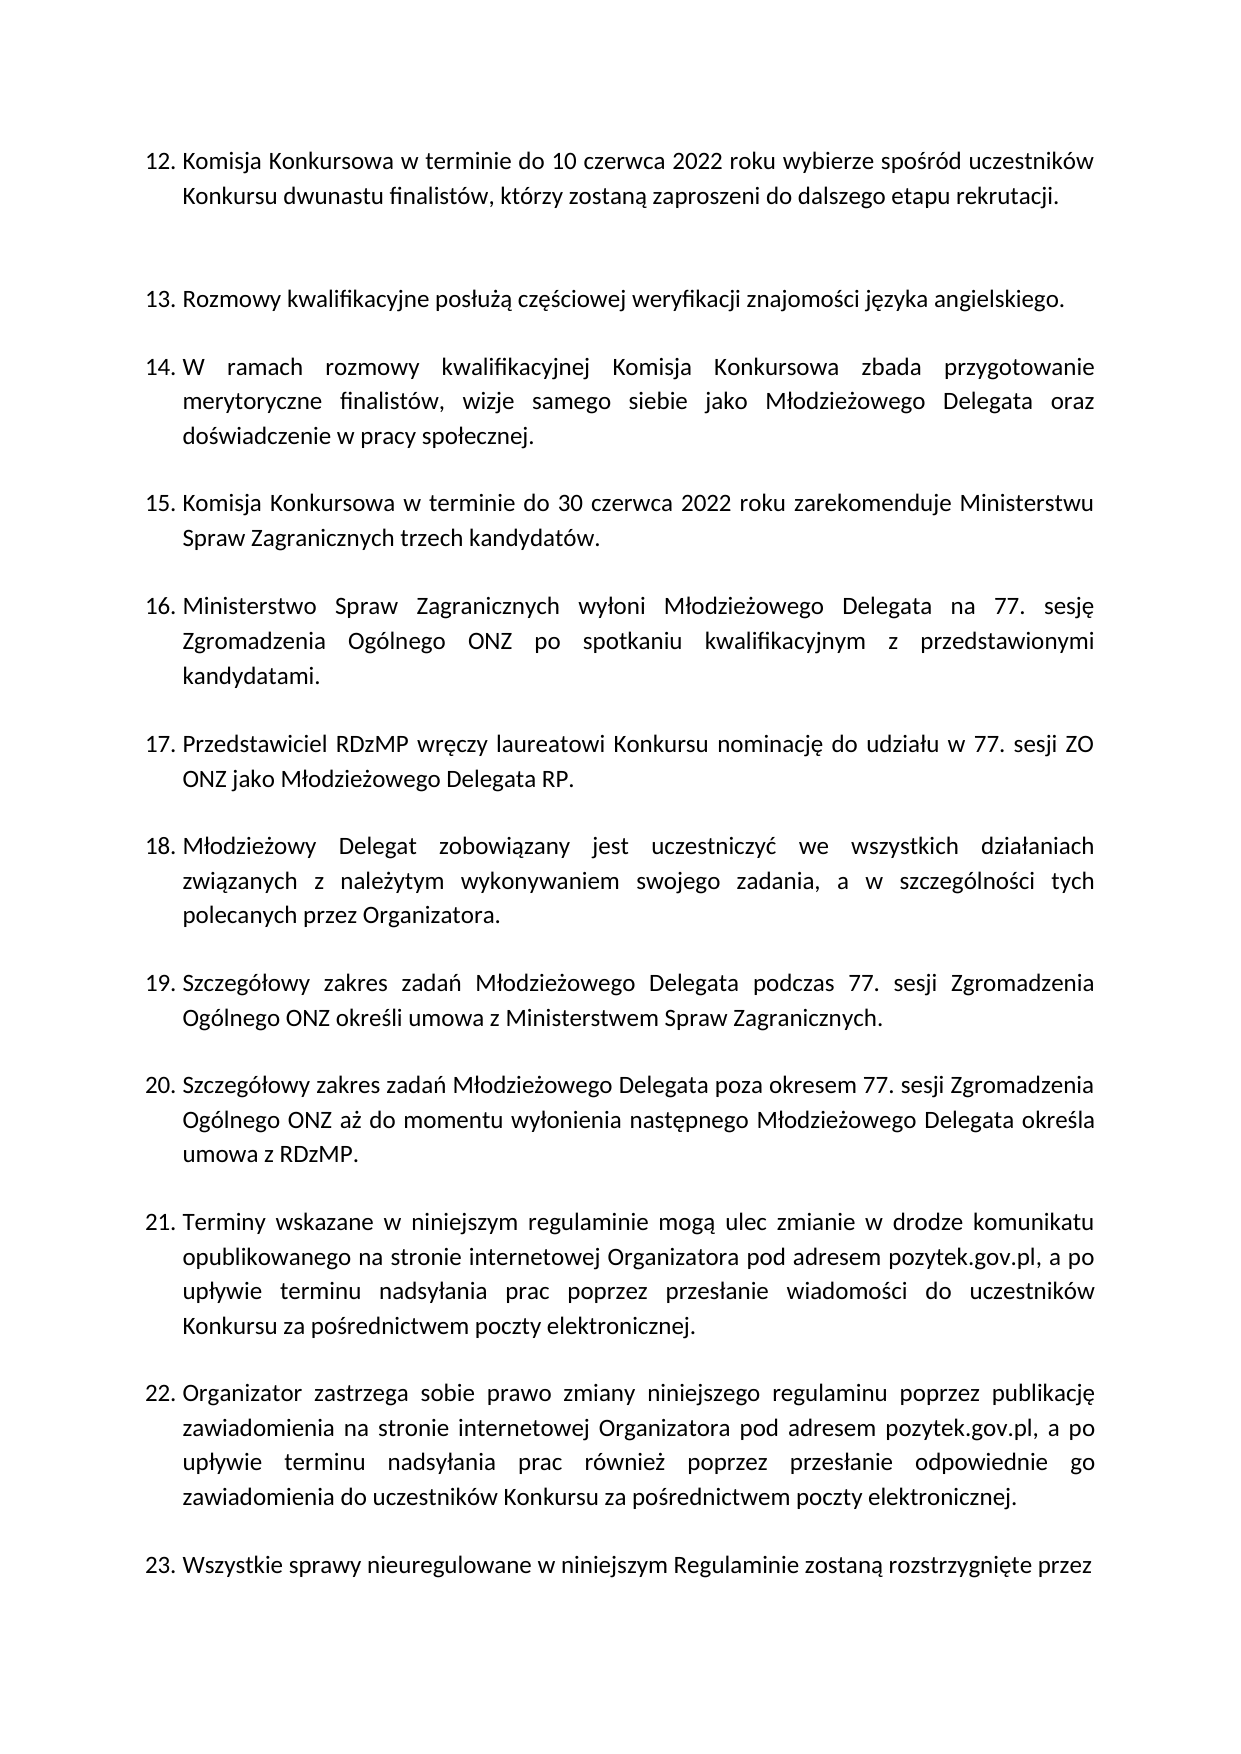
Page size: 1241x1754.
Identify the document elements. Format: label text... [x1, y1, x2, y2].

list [145, 1549, 1096, 1579]
list Komisja Konkursowa w terminie do 30 czerwca 2022 roku zarekomenduje Ministerstwu Spraw Zagranicznych trzech kandydatów. [145, 488, 1096, 553]
list Ministerstwo Spraw Zagranicznych wyłoni Młodzieżowego Delegata na 77. sesję Zgromadzenia Ogólnego ONZ po spotkaniu kwalifikacyjnym z przedstawionymi kandydatami. [145, 590, 1096, 690]
list Terminy wskazane w niniejszym regulaminie mogą ulec zmianie w drodze komunikatu opublikowanego na stronie internetowej Organizatora pod adresem pozytek.gov.pl, a po upływie terminu nadsyłania prac poprzez przesłanie wiadomości do uczestników Konkursu za pośrednictwem poczty elektronicznej. [145, 1206, 1096, 1340]
list Młodzieżowy Delegat zobowiązany jest uczestniczyć we wszystkich działaniach związanych z należytym wykonywaniem swojego zadania, a w szczególności tych polecanych przez Organizatora. [145, 831, 1096, 930]
list Organizator zastrzega sobie prawo zmiany niniejszego regulaminu poprzez publikację zawiadomienia na stronie internetowej Organizatora pod adresem pozytek.gov.pl, a po upływie terminu nadsyłania prac również poprzez przesłanie odpowiednie go zawiadomienia do uczestników Konkursu za pośrednictwem poczty elektronicznej. [145, 1378, 1096, 1512]
list W ramach rozmowy kwalifikacyjnej Komisja Konkursowa zbada przygotowanie merytoryczne finalistów, wizje samego siebie jako Młodzieżowego Delegata oraz doświadczenie w pracy społecznej. [145, 351, 1096, 450]
list Przedstawiciel RDzMP wręczy laureatowi Konkursu nominację do udziału w 77. sesji ZO ONZ jako Młodzieżowego Delegata RP. [145, 728, 1096, 793]
list Rozmowy kwalifikacyjne posłużą częściowej weryfikacji znajomości języka angielskiego. [145, 283, 1096, 313]
list Szczegółowy zakres zadań Młodzieżowego Delegata podczas 77. sesji Zgromadzenia Ogólnego ONZ określi umowa z Ministerstwem Spraw Zagranicznych. [145, 967, 1096, 1032]
list Komisja Konkursowa w terminie do 10 czerwca 2022 roku wybierze spośród uczestników Konkursu dwunastu finalistów, którzy zostaną zaproszeni do dalszego etapu rekrutacji. [145, 145, 1096, 210]
list Szczegółowy zakres zadań Młodzieżowego Delegata poza okresem 77. sesji Zgromadzenia Ogólnego ONZ aż do momentu wyłonienia następnego Młodzieżowego Delegata określa umowa z RDzMP. [145, 1069, 1096, 1169]
